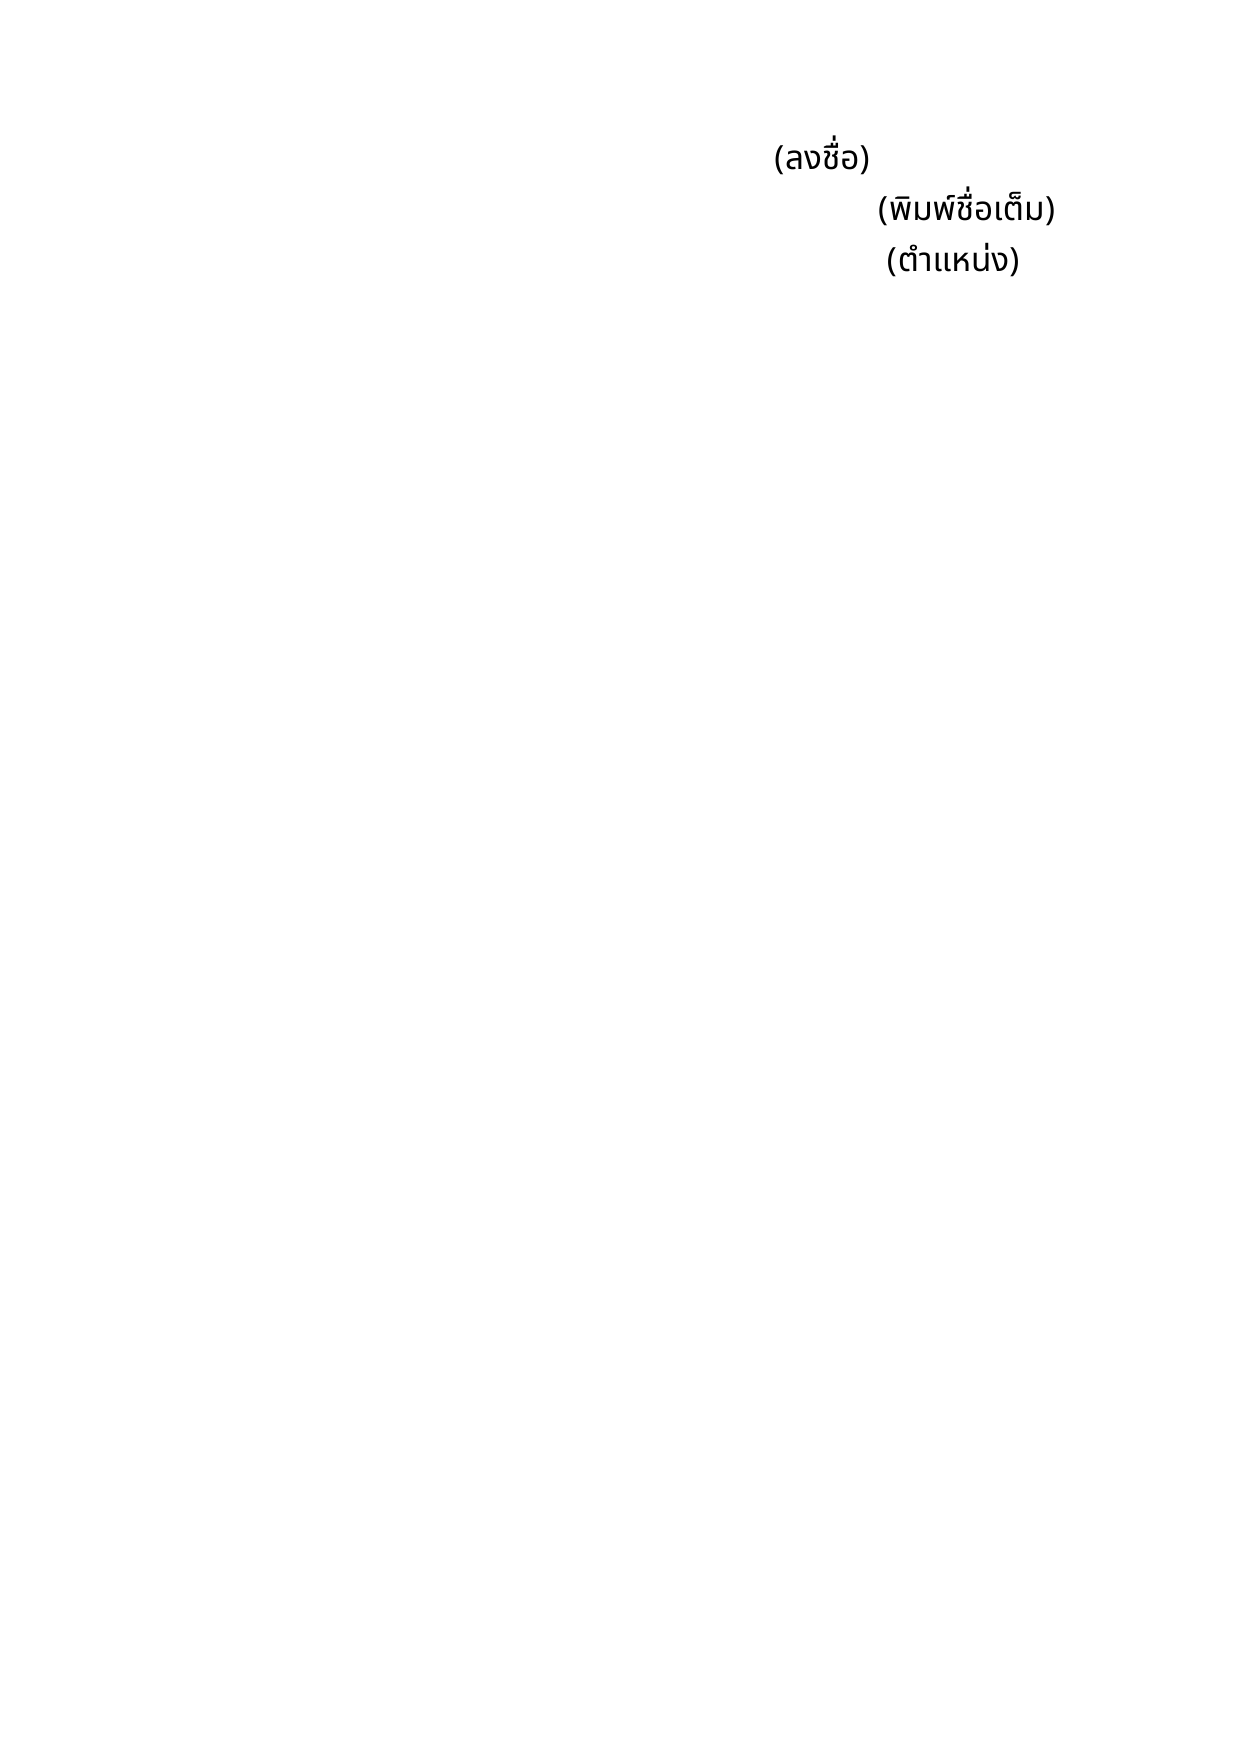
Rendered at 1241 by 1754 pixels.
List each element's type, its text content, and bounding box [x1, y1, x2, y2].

text (ลงชื่อ) [177, 134, 1122, 185]
text (พิมพ์ชื่อเต็ม) [177, 185, 1122, 235]
text (ตำแหน่ง) [177, 235, 1122, 286]
